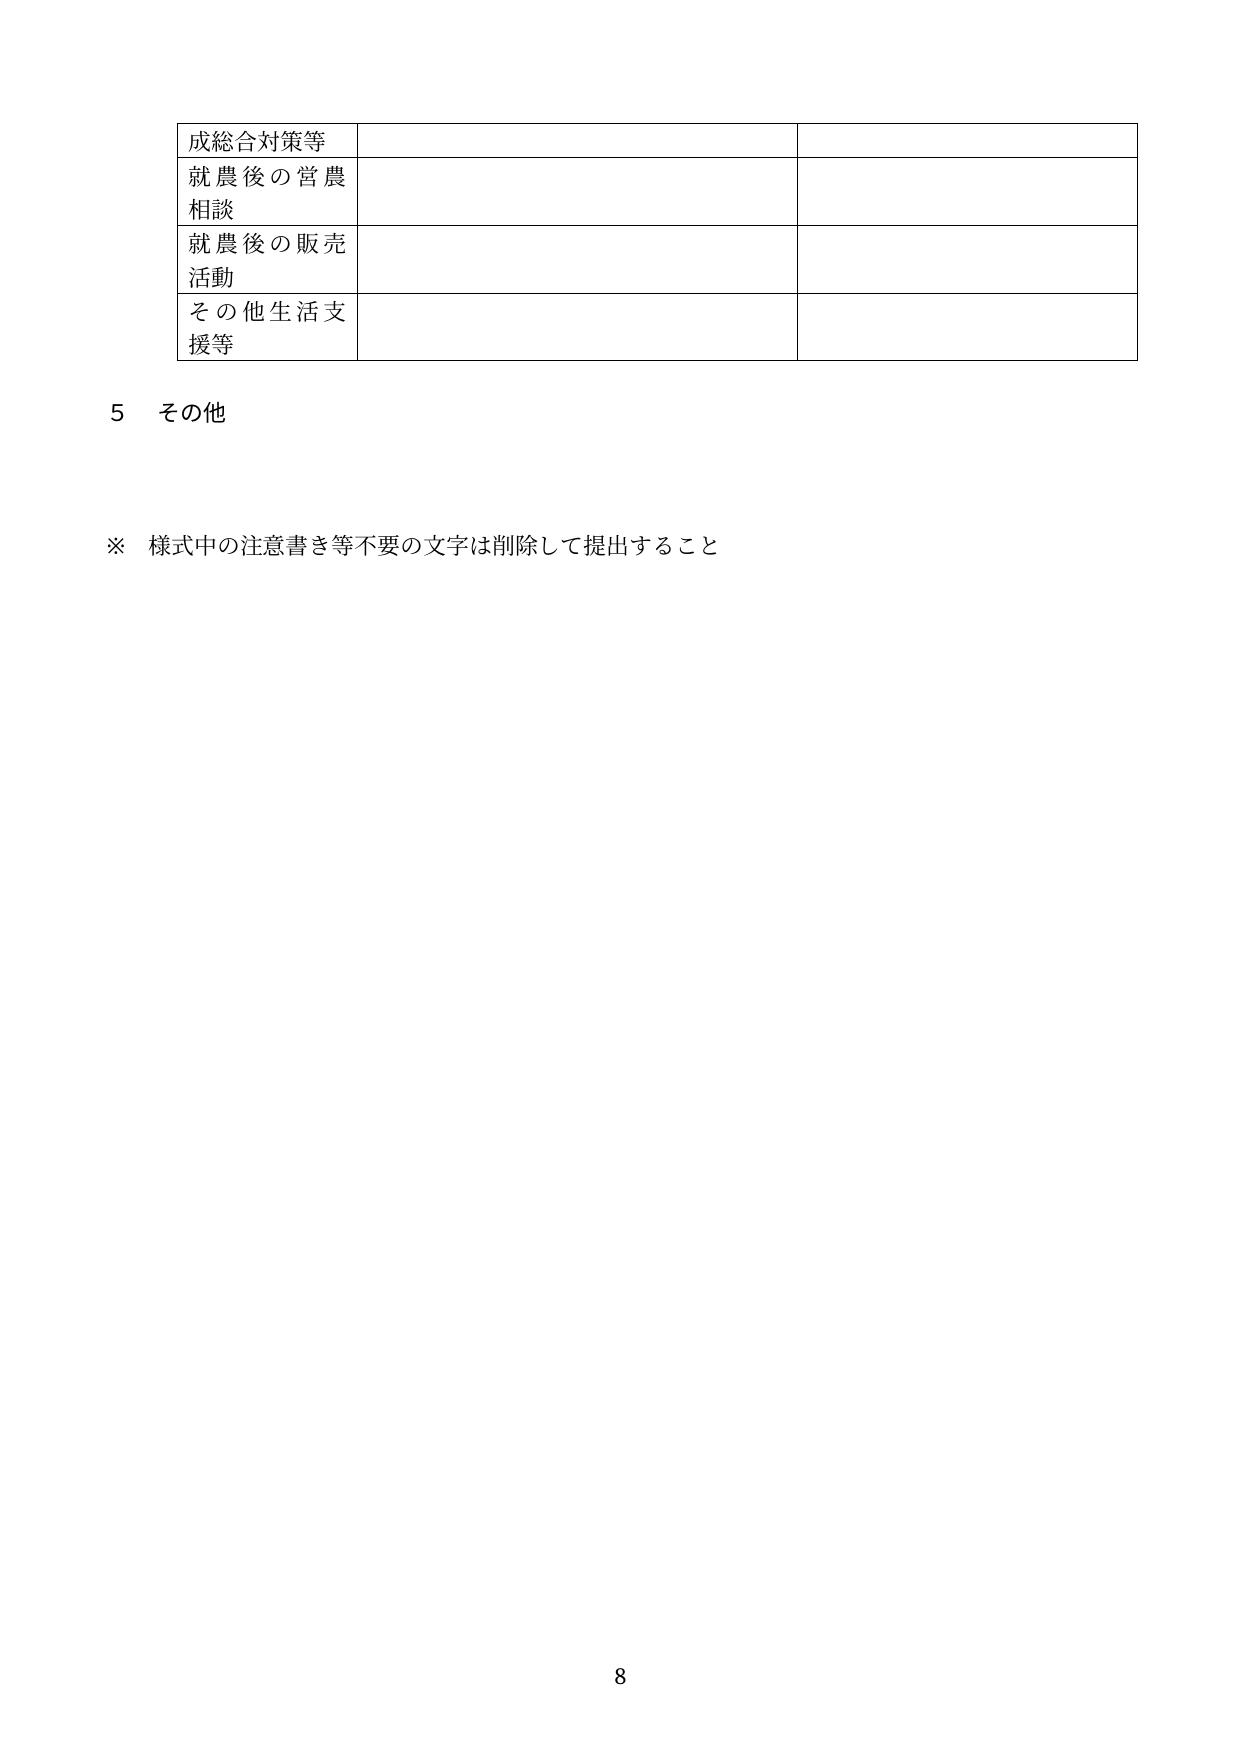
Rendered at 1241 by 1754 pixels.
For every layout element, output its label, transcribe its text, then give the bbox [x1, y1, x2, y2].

table_cell [798, 226, 1137, 293]
table_cell 就農後の販売活動 [178, 226, 357, 293]
table_cell 就農後の営農相談 [178, 158, 357, 225]
table_cell [358, 158, 797, 225]
table_cell [798, 124, 1137, 157]
table_cell [358, 294, 797, 360]
text ※ 様式中の注意書き等不要の文字は削除して提出すること [106, 528, 1134, 561]
table_cell [358, 124, 797, 157]
table_cell その他生活支援等 [178, 294, 357, 360]
table_cell [798, 294, 1137, 360]
text ５ その他 [106, 395, 1134, 428]
table_cell [798, 158, 1137, 225]
table_cell [358, 226, 797, 293]
table_cell 新規就農者育成総合対策等 [178, 124, 357, 157]
